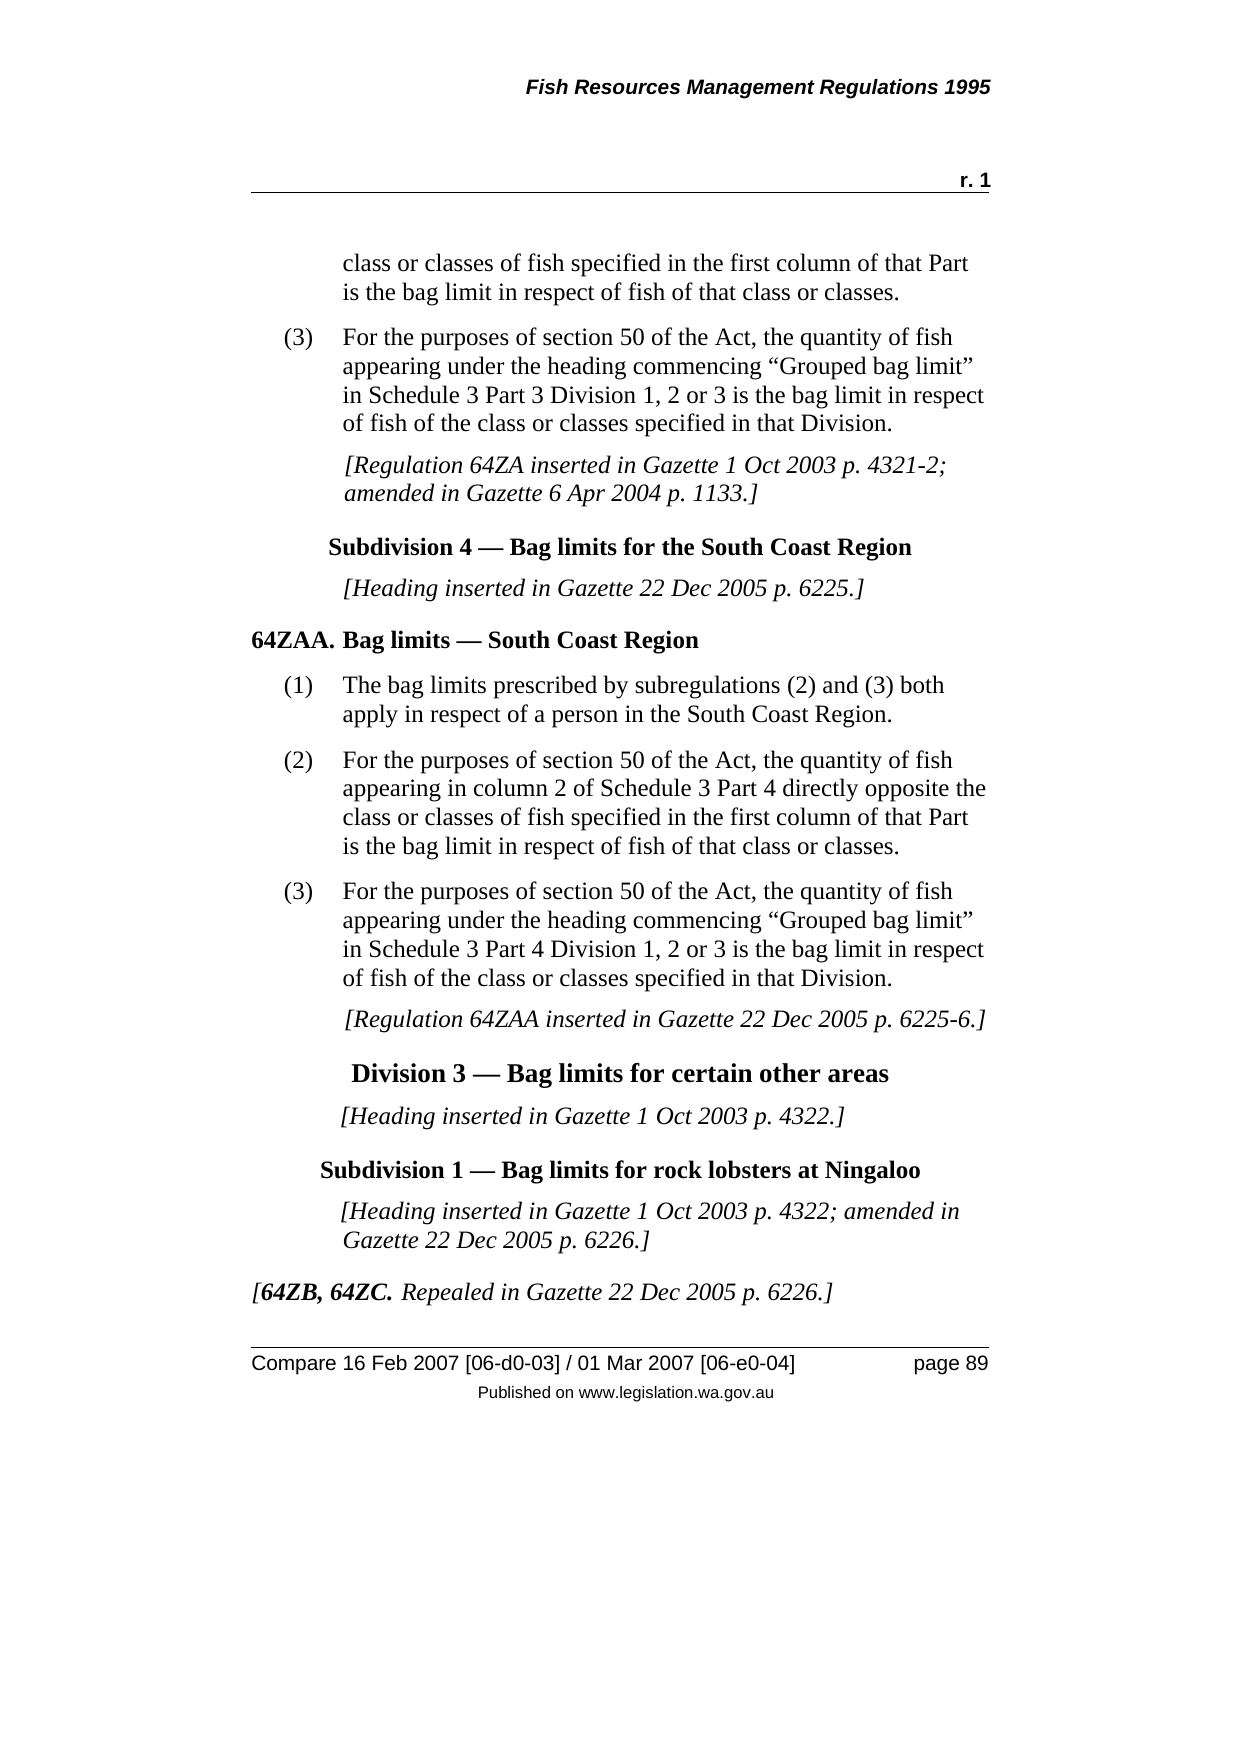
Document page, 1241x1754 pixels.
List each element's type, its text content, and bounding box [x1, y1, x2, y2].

subtitle Division 3 — Bag limits for certain other areas [251, 1058, 989, 1089]
subtitle [Heading inserted in Gazette 1 Oct 2003 p. 4322; amended in Gazette 22 Dec 2005 p. 6226.] [251, 1196, 989, 1254]
text (3) For the purposes of section 50 of the Act, the quantity of fish appearing under the heading commencing “Grouped bag limit” in Schedule 3 Part 4 Division 1, 2 or 3 is the bag limit in respect of fish of the class or classes specified in that Division. [251, 876, 989, 991]
text [64ZB, 64ZC. Repealed in Gazette 22 Dec 2005 p. 6226.] [251, 1277, 989, 1305]
subtitle Subdivision 1 — Bag limits for rock lobsters at Ningaloo [251, 1155, 989, 1184]
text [251, 248, 989, 306]
text (3) For the purposes of section 50 of the Act, the quantity of fish appearing under the heading commencing “Grouped bag limit” in Schedule 3 Part 3 Division 1, 2 or 3 is the bag limit in respect of fish of the class or classes specified in that Division. [251, 322, 989, 437]
subtitle [Heading inserted in Gazette 22 Dec 2005 p. 6225.] [251, 573, 989, 602]
text [Regulation 64ZAA inserted in Gazette 22 Dec 2005 p. 6225-6.] [251, 1004, 989, 1033]
subtitle [Heading inserted in Gazette 1 Oct 2003 p. 4322.] [251, 1101, 989, 1130]
subtitle Subdivision 4 — Bag limits for the South Coast Region [251, 532, 989, 561]
text (2) For the purposes of section 50 of the Act, the quantity of fish appearing in column 2 of Schedule 3 Part 4 directly opposite the class or classes of fish specified in the first column of that Part is the bag limit in respect of fish of that class or classes. [251, 745, 989, 860]
text [Regulation 64ZA inserted in Gazette 1 Oct 2003 p. 4321-2; amended in Gazette 6 Apr 2004 p. 1133.] [251, 450, 989, 507]
subtitle 64ZAA. Bag limits — South Coast Region [251, 625, 989, 654]
text (1) The bag limits prescribed by subregulations (2) and (3) both apply in respect of a person in the South Coast Region. [251, 671, 989, 728]
